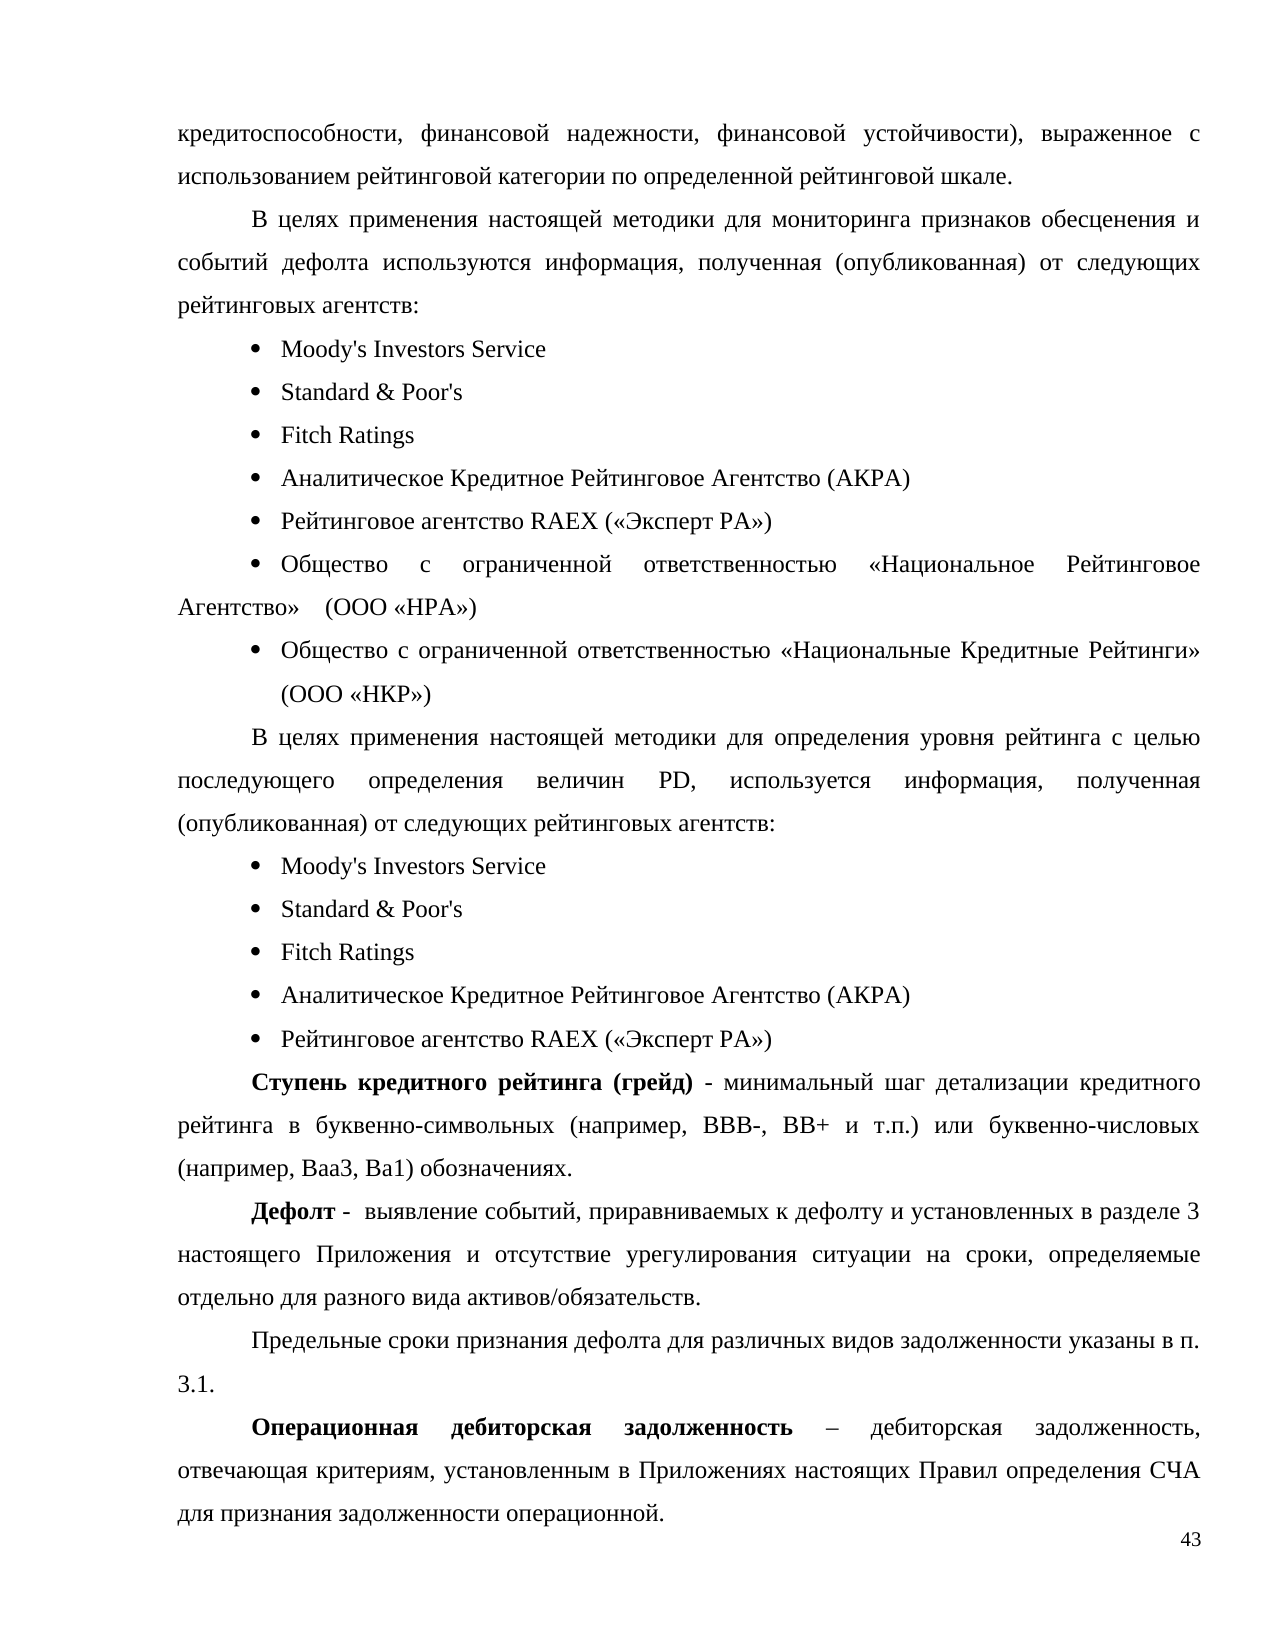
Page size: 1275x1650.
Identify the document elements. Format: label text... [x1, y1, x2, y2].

list Аналитическое Кредитное Рейтинговое Агентство (АКРА) [177, 463, 1201, 492]
list Рейтинговое агентство RAEX («Эксперт РА») [177, 506, 1201, 535]
list Standard & Poor's [177, 377, 1201, 406]
text Ступень кредитного рейтинга (грейд) - минимальный шаг детализации кредитного рейтинга в буквенно-символьных (например, ВВВ-, BB+ и т.п.) или буквенно-числовых (например, Baa3, Ba1) обозначениях. [177, 1067, 1201, 1182]
list Общество с ограниченной ответственностью «Национальные Кредитные Рейтинги» (ООО «НКР») [177, 636, 1201, 707]
text В целях применения настоящей методики для мониторинга признаков обесценения и событий дефолта используются информация, полученная (опубликованная) от следующих рейтинговых агентств: [177, 204, 1201, 319]
list Moody's Investors Service [177, 851, 1201, 880]
text Предельные сроки признания дефолта для различных видов задолженности указаны в п. 3.1. [177, 1326, 1201, 1397]
list Fitch Ratings [177, 937, 1201, 966]
list Standard & Poor's [177, 894, 1201, 923]
list Moody's Investors Service [177, 334, 1201, 362]
list Аналитическое Кредитное Рейтинговое Агентство (АКРА) [177, 981, 1201, 1009]
list Общество с ограниченной ответственностью «Национальное Рейтинговое Агентство» (ООО «НРА») [177, 549, 1201, 621]
list Fitch Ratings [177, 420, 1201, 449]
list Рейтинговое агентство RAEX («Эксперт РА») [177, 1024, 1201, 1052]
text Дефолт - выявление событий, приравниваемых к дефолту и установленных в разделе 3 настоящего Приложения и отсутствие урегулирования ситуации на сроки, определяемые отдельно для разного вида активов/обязательств. [177, 1196, 1201, 1311]
text Операционная дебиторская задолженность – дебиторская задолженность, отвечающая критериям, установленным в Приложениях настоящих Правил определения СЧА для признания задолженности операционной. [177, 1412, 1201, 1527]
text В целях применения настоящей методики для определения уровня рейтинга с целью последующего определения величин PD, используется информация, полученная (опубликованная) от следующих рейтинговых агентств: [177, 722, 1201, 837]
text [177, 118, 1201, 190]
